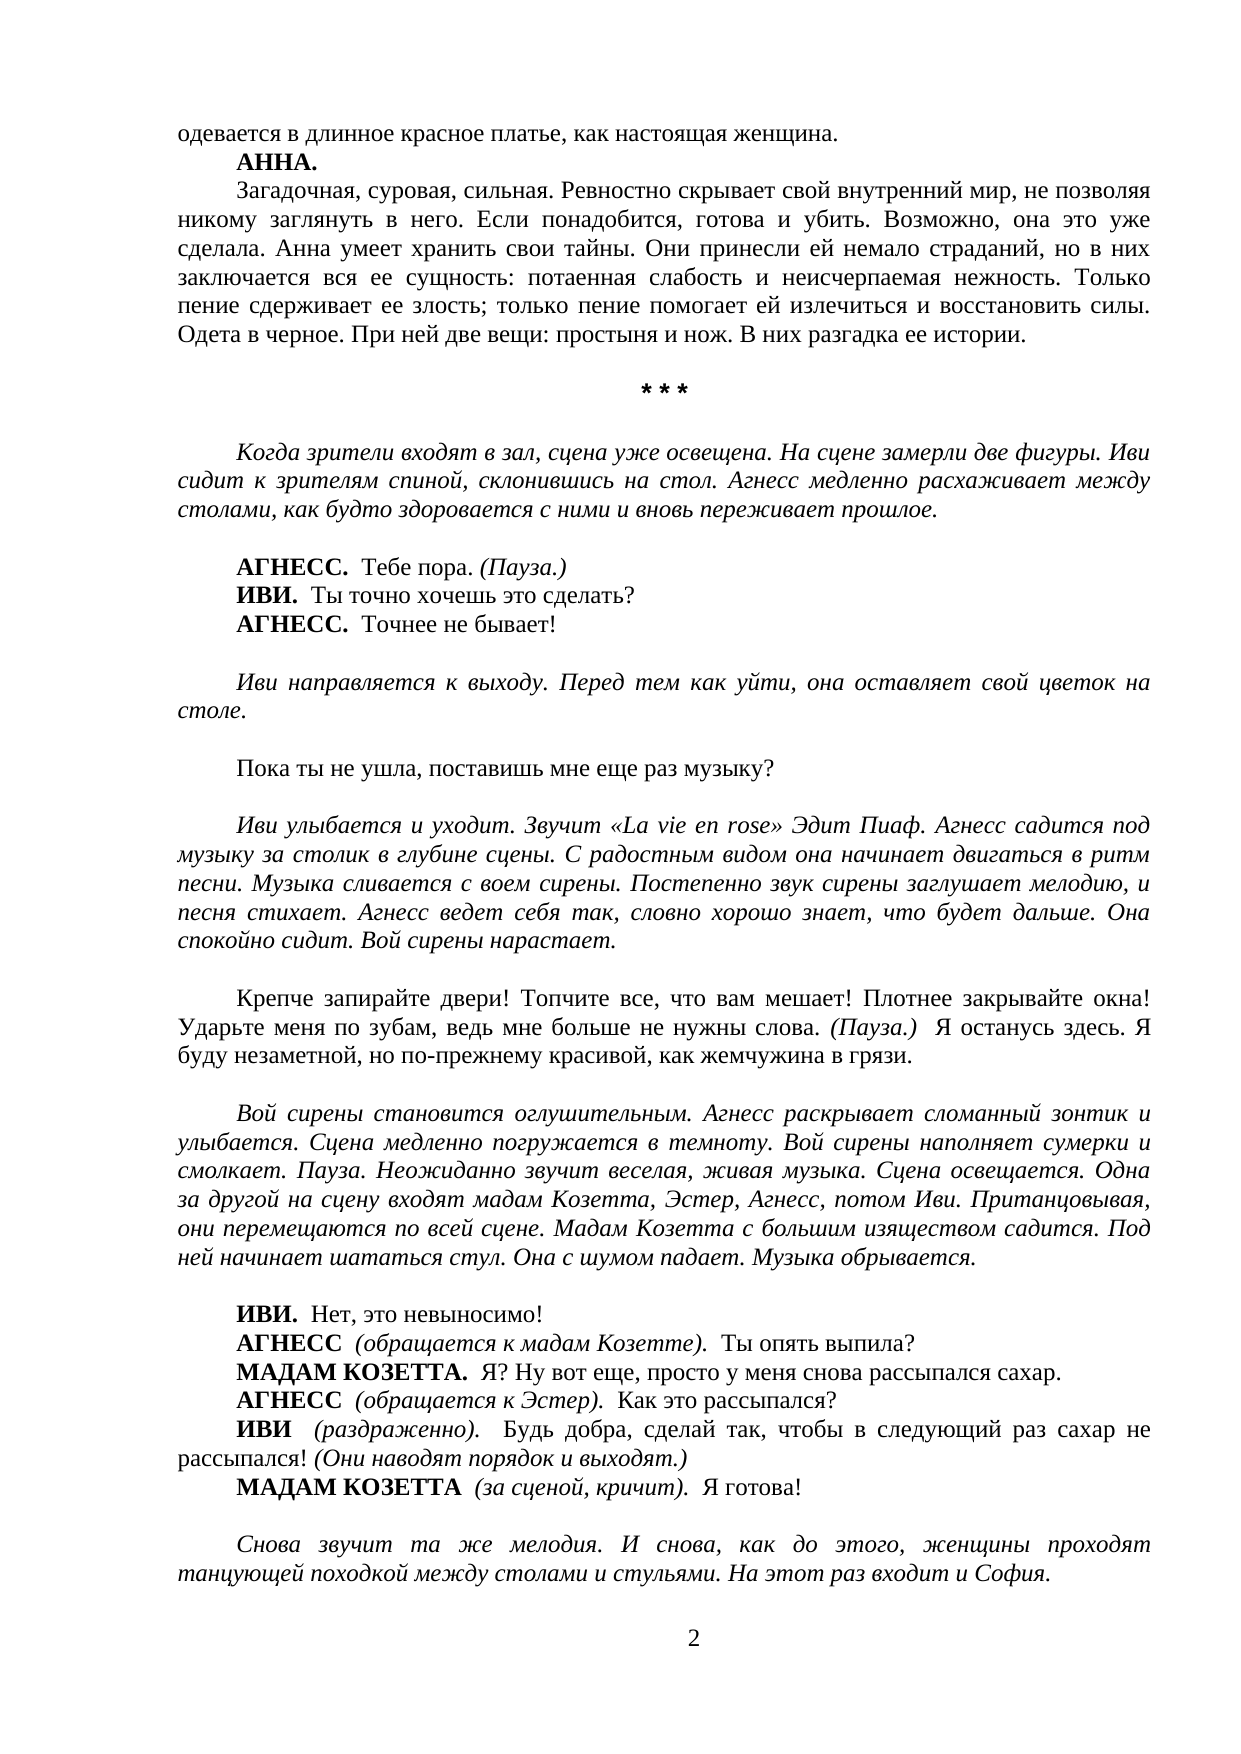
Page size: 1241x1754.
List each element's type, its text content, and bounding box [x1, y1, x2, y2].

text АГНЕСС. Тебе пора. (Пауза.) [177, 552, 1152, 581]
text МАДАМ КОЗЕТТА (за сценой, кричит). Я готова! [177, 1472, 1152, 1501]
text АГНЕСС (обращается к мадам Козетте). Ты опять выпила? [177, 1328, 1152, 1357]
text Вой сирены становится оглушительным. Агнесс раскрывает сломанный зонтик и улыбается. Сцена медленно погружается в темноту. Вой сирены наполняет сумерки и смолкает. Пауза. Неожиданно звучит веселая, живая музыка. Сцена освещается. Одна за другой на сцену входят мадам Козетта, Эстер, Агнесс, потом Иви. Пританцовывая, они перемещаются по всей сцене. Мадам Козетта с большим изяществом садится. Под ней начинает шататься стул. Она с шумом падает. Музыка обрывается. [177, 1098, 1152, 1271]
text МАДАМ КОЗЕТТА. Я? Ну вот еще, просто у меня снова рассыпался сахар. [177, 1357, 1152, 1386]
text АГНЕСС (обращается к Эстер). Как это рассыпался? [177, 1386, 1152, 1414]
text Когда зрители входят в зал, сцена уже освещена. На сцене замерли две фигуры. Иви сидит к зрителям спиной, склонившись на стол. Агнесс медленно расхаживает между столами, как будто здоровается с ними и вновь переживает прошлое. [177, 437, 1152, 523]
text Загадочная, суровая, сильная. Ревностно скрывает свой внутренний мир, не позволяя никому заглянуть в него. Если понадобится, готова и убить. Возможно, она это уже сделала. Анна умеет хранить свои тайны. Они принесли ей немало страданий, но в них заключается вся ее сущность: потаенная слабость и неисчерпаемая нежность. Только пение сдерживает ее злость; только пение помогает ей излечиться и восстановить силы. Одета в черное. При ней две вещи: простыня и нож. В них разгадка ее истории. [177, 176, 1152, 348]
text ИВИ (раздраженно). Будь добра, сделай так, чтобы в следующий раз сахар не рассыпался! (Они наводят порядок и выходят.) [177, 1414, 1152, 1472]
text Пока ты не ушла, поставишь мне еще раз музыку? [177, 753, 1152, 782]
text Снова звучит та же мелодия. И снова, как до этого, женщины проходят танцующей походкой между столами и стульями. На этот раз входит и София. [177, 1529, 1152, 1587]
text Иви улыбается и уходит. Звучит «La vie еп rose» Эдит Пиаф. Агнесс садится под музыку за столик в глубине сцены. С радостным видом она начинает двигаться в ритм песни. Музыка сливается с воем сирены. Постепенно звук сирены заглушает мелодию, и песня стихает. Агнесс ведет себя так, словно хорошо знает, что будет дальше. Она спокойно сидит. Вой сирены нарастает. [177, 811, 1152, 954]
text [177, 118, 1152, 147]
text ИВИ. Нет, это невыносимо! [177, 1299, 1152, 1328]
text Иви направляется к выходу. Перед тем как уйти, она оставляет свой цветок на столе. [177, 667, 1152, 724]
text АГНЕСС. Точнее не бывает! [177, 609, 1152, 638]
text ИВИ. Ты точно хочешь это сделать? [177, 581, 1152, 609]
text Крепче запирайте двери! Топчите все, что вам мешает! Плотнее закрывайте окна! Ударьте меня по зубам, ведь мне больше не нужны слова. (Пауза.) Я останусь здесь. Я буду незаметной, но по-прежнему красивой, как жемчужина в грязи. [177, 983, 1152, 1069]
subtitle * * * [177, 377, 1152, 408]
text АННА. [177, 147, 1152, 176]
